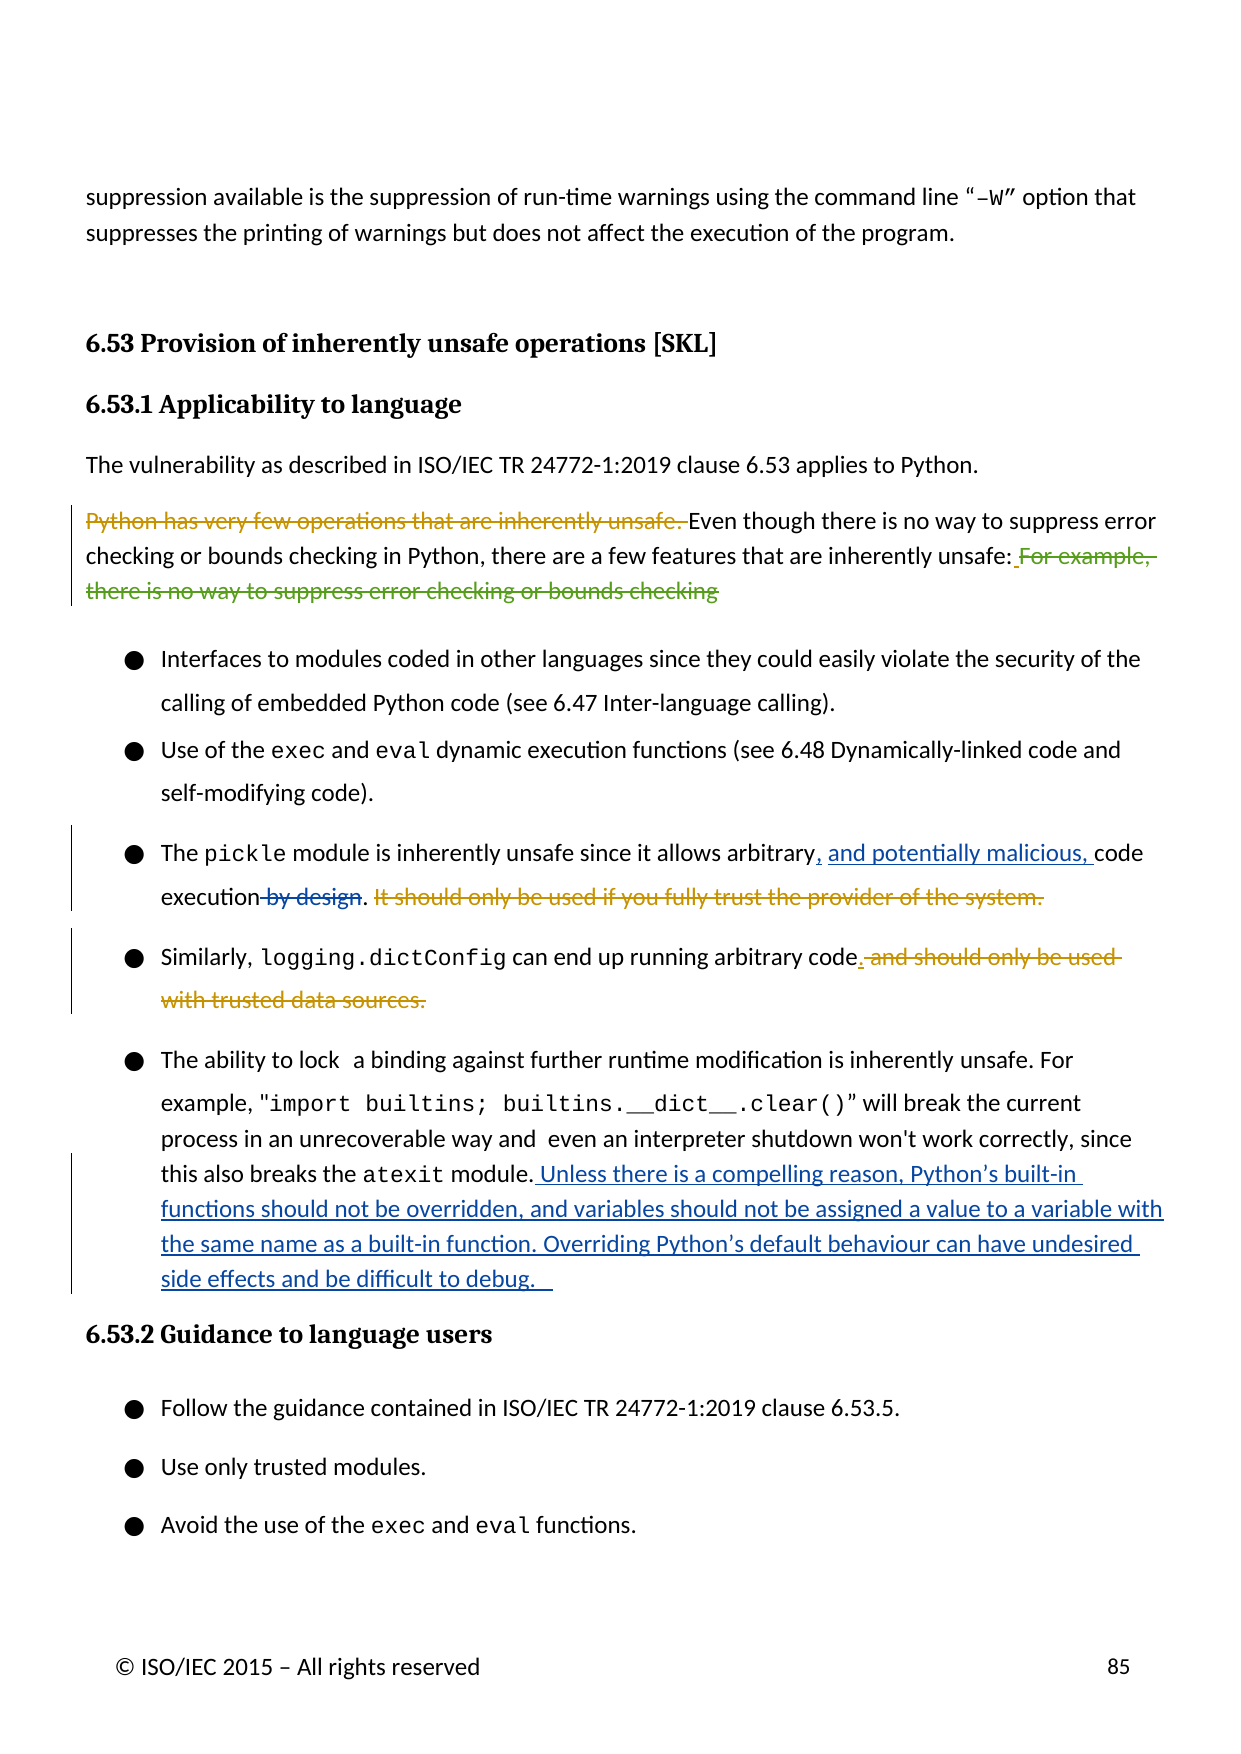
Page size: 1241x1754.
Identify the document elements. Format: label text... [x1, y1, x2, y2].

list Use only trusted modules. [123, 1438, 1164, 1489]
list Follow the guidance contained in ISO/IEC TR 24772-1:2019 clause 6.53.5. [123, 1379, 1164, 1431]
list Use of the exec and eval dynamic execution functions (see 6.48 Dynamically-linked code and self-modifying code). [123, 722, 1164, 808]
subtitle 6.53.2 Guidance to language users [86, 1319, 1164, 1350]
list Avoid the use of the exec and eval functions. [123, 1497, 1164, 1548]
text Even though there is no way to suppress error checking or bounds checking in Python, there are a few features that are inherently unsafe: [86, 505, 1164, 606]
list The pickle module is inherently unsafe since it allows arbitrary code execution. [123, 825, 1164, 911]
text The vulnerability as described in ISO/IEC TR 24772-1:2019 clause 6.53 applies to Python. [86, 449, 1164, 480]
subtitle 6.53 Provision of inherently unsafe operations [SKL] [86, 328, 1164, 359]
list Similarly, logging.dictConfig can end up running arbitrary code [123, 928, 1164, 1014]
subtitle 6.53.1 Applicability to language [86, 389, 1164, 420]
list The ability to lock a binding against further runtime modification is inherently unsafe. For example, "import builtins; builtins.__dict__.clear()” will break the current process in an unrecoverable way and even an interpreter shutdown won't work correctly, since this also breaks the atexit module. [123, 1031, 1164, 1294]
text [86, 181, 1164, 247]
list Interfaces to modules coded in other languages since they could easily violate the security of the calling of embedded Python code (see 6.47 Inter-language calling). [123, 631, 1164, 717]
